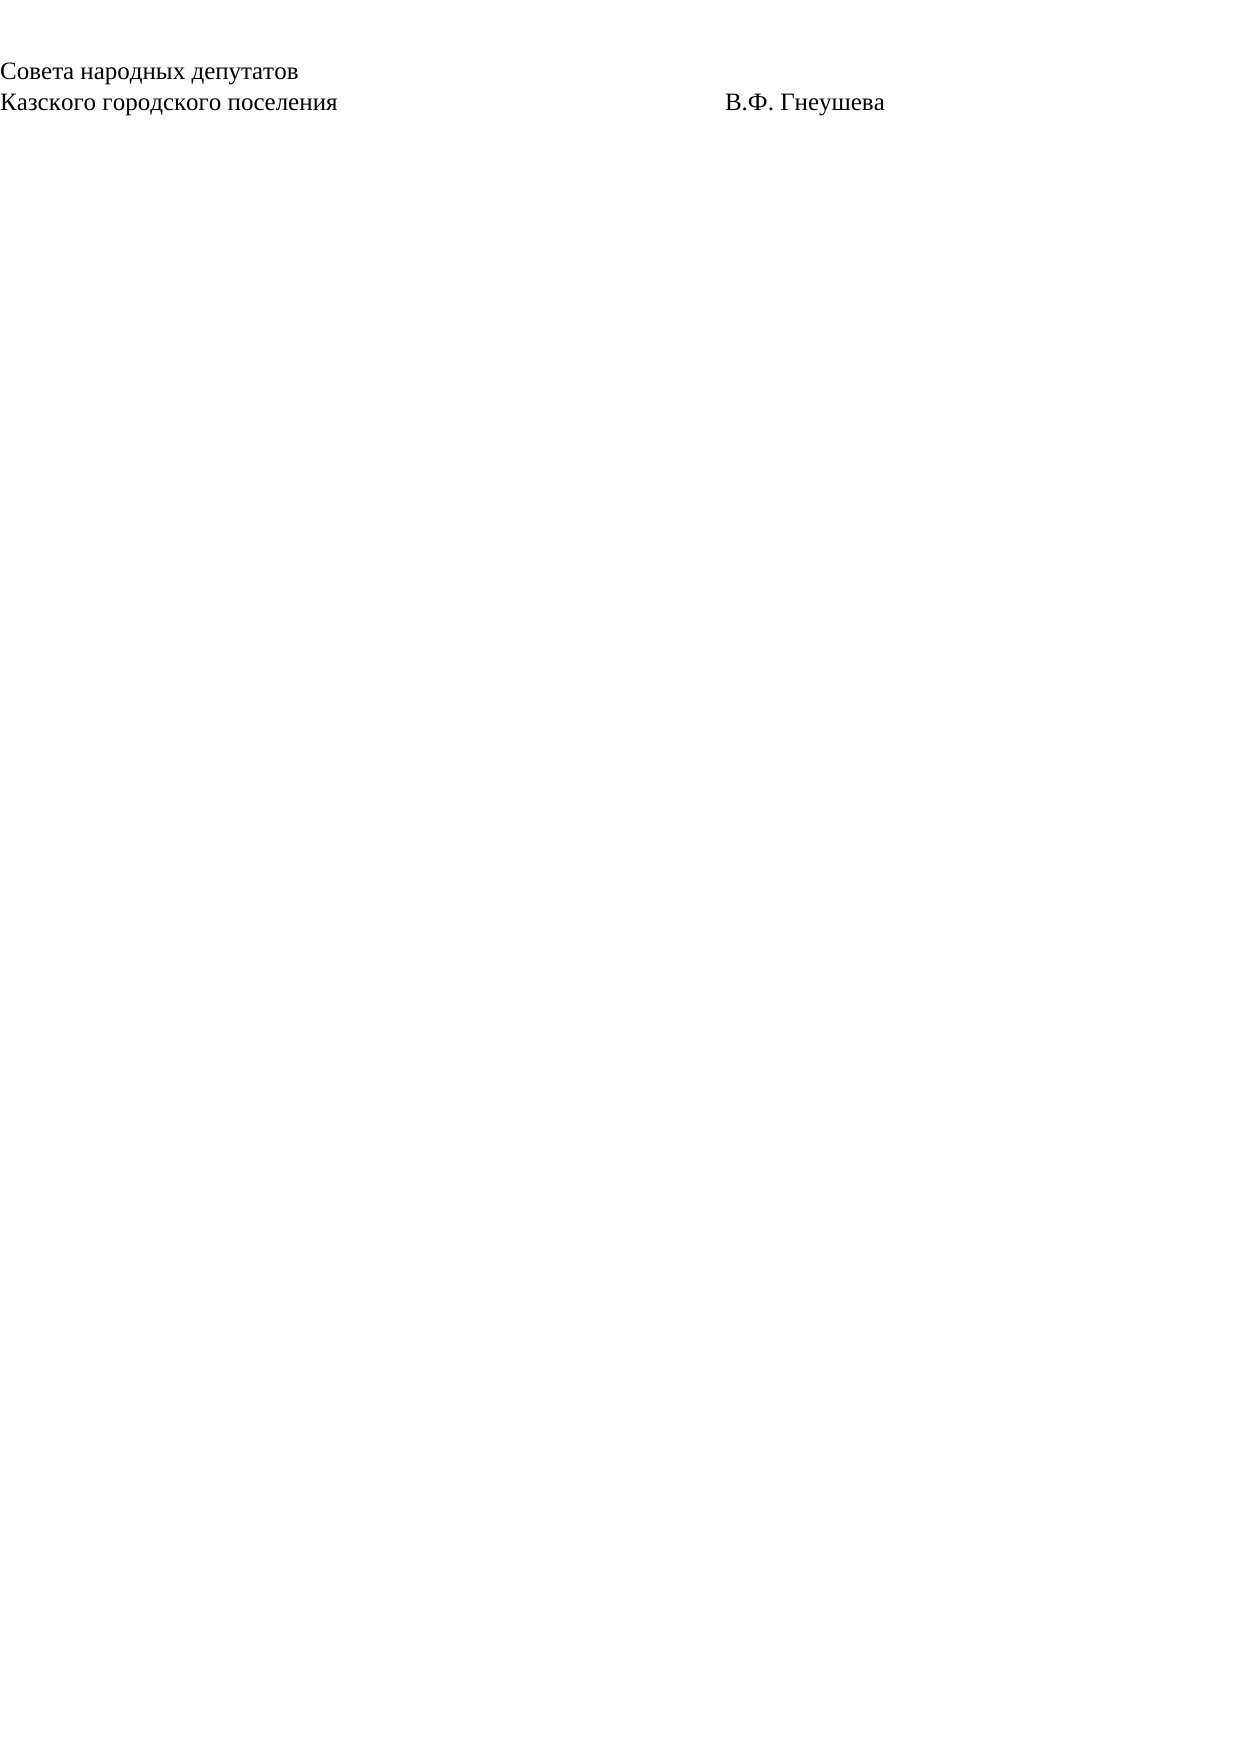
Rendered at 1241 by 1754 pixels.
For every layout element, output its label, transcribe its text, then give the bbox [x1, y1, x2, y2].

text Казского городского поселения В.Ф. Гнеушева [0, 86, 1240, 117]
text Совета народных депутатов [0, 54, 1240, 86]
